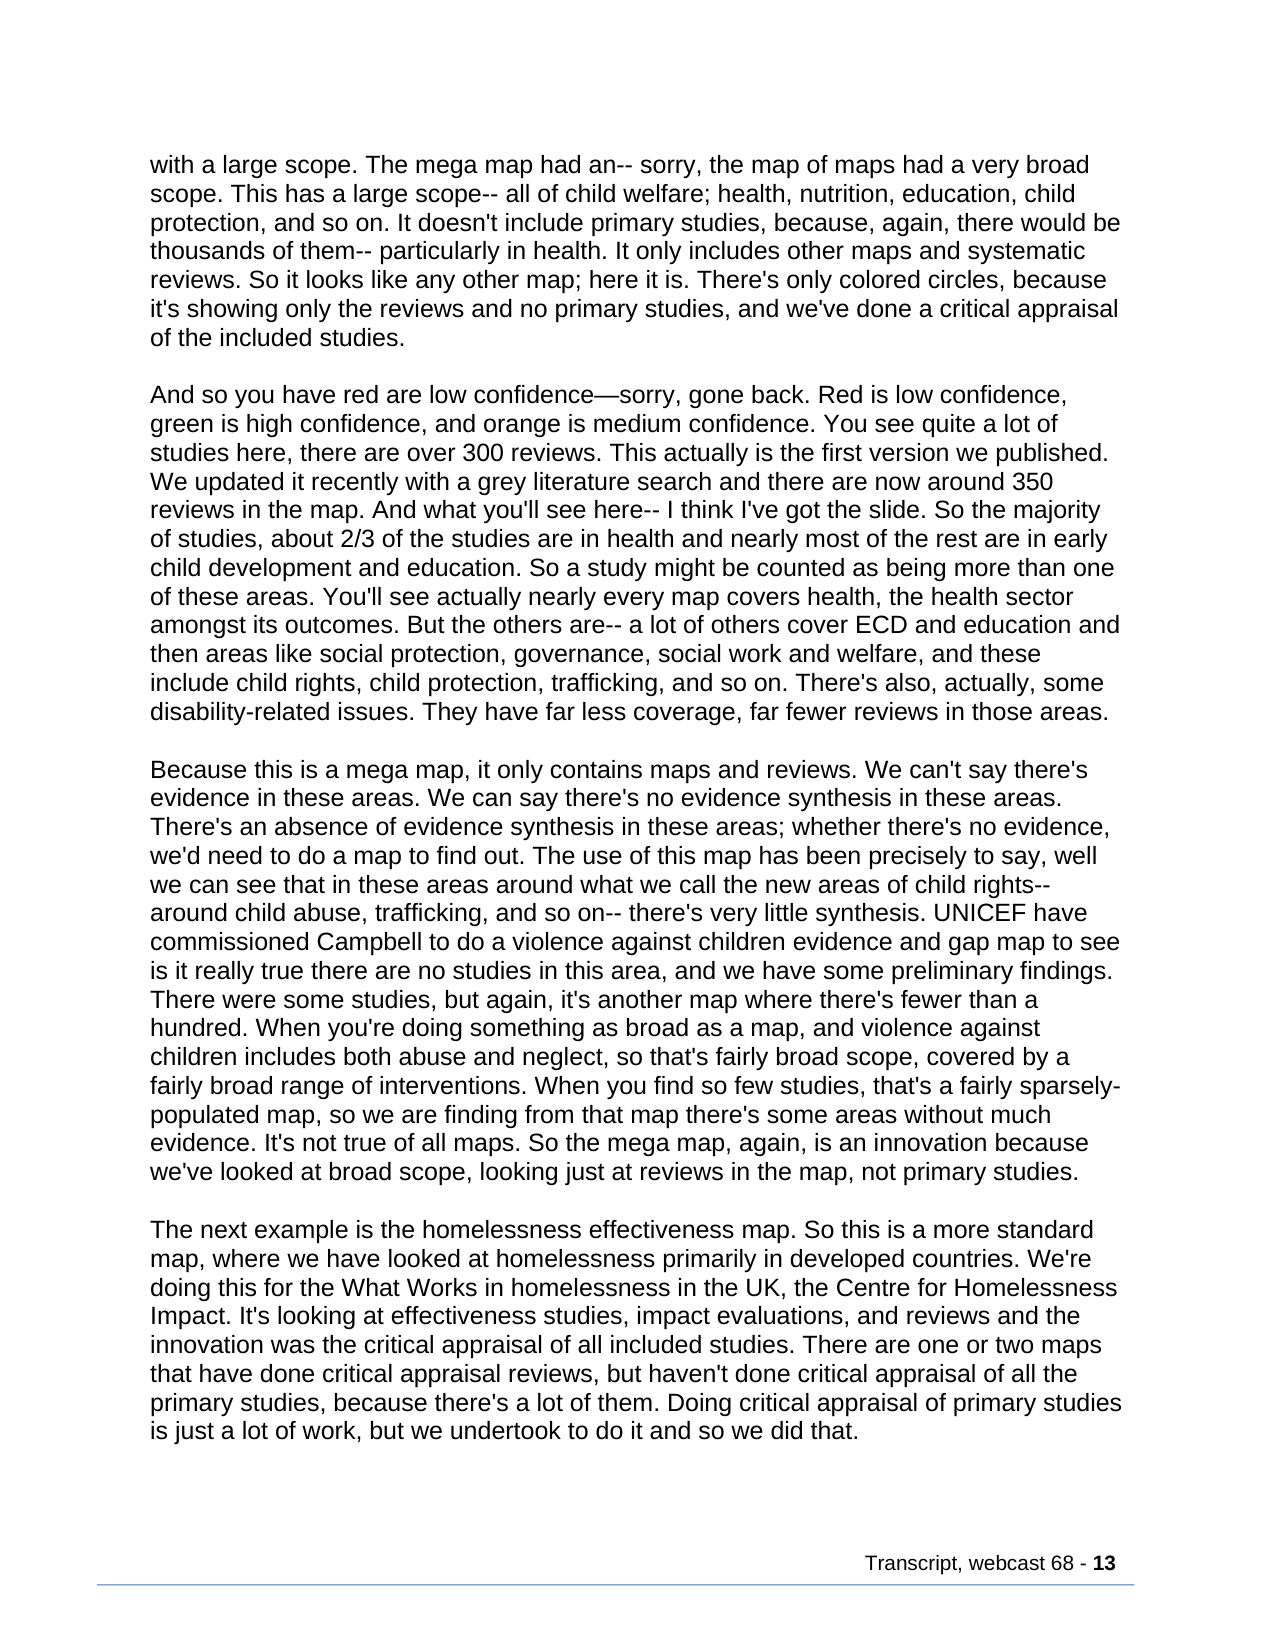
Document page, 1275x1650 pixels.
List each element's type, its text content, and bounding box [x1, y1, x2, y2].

text And so you have red are low confidence—sorry, gone back. Red is low confidence, green is high confidence, and orange is medium confidence. You see quite a lot of studies here, there are over 300 reviews. This actually is the first version we published. We updated it recently with a grey literature search and there are now around 350 reviews in the map. And what you'll see here-- I think I've got the slide. So the majority of studies, about 2/3 of the studies are in health and nearly most of the rest are in early child development and education. So a study might be counted as being more than one of these areas. You'll see actually nearly every map covers health, the health sector amongst its outcomes. But the others are-- a lot of others cover ECD and education and then areas like social protection, governance, social work and welfare, and these include child rights, child protection, trafficking, and so on. There's also, actually, some disability-related issues. They have far less coverage, far fewer reviews in those areas. [150, 380, 1125, 725]
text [150, 150, 1125, 351]
text The next example is the homelessness effectiveness map. So this is a more standard map, where we have looked at homelessness primarily in developed countries. We're doing this for the What Works in homelessness in the UK, the Centre for Homelessness Impact. It's looking at effectiveness studies, impact evaluations, and reviews and the innovation was the critical appraisal of all included studies. There are one or two maps that have done critical appraisal reviews, but haven't done critical appraisal of all the primary studies, because there's a lot of them. Doing critical appraisal of primary studies is just a lot of work, but we undertook to do it and so we did that. [150, 1215, 1125, 1445]
text Because this is a mega map, it only contains maps and reviews. We can't say there's evidence in these areas. We can say there's no evidence synthesis in these areas. There's an absence of evidence synthesis in these areas; whether there's no evidence, we'd need to do a map to find out. The use of this map has been precisely to say, well we can see that in these areas around what we call the new areas of child rights-- around child abuse, trafficking, and so on-- there's very little synthesis. UNICEF have commissioned Campbell to do a violence against children evidence and gap map to see is it really true there are no studies in this area, and we have some preliminary findings. There were some studies, but again, it's another map where there's fewer than a hundred. When you're doing something as broad as a map, and violence against children includes both abuse and neglect, so that's fairly broad scope, covered by a fairly broad range of interventions. When you find so few studies, that's a fairly sparsely-populated map, so we are finding from that map there's some areas without much evidence. It's not true of all maps. So the mega map, again, is an innovation because we've looked at broad scope, looking just at reviews in the map, not primary studies. [150, 754, 1125, 1186]
